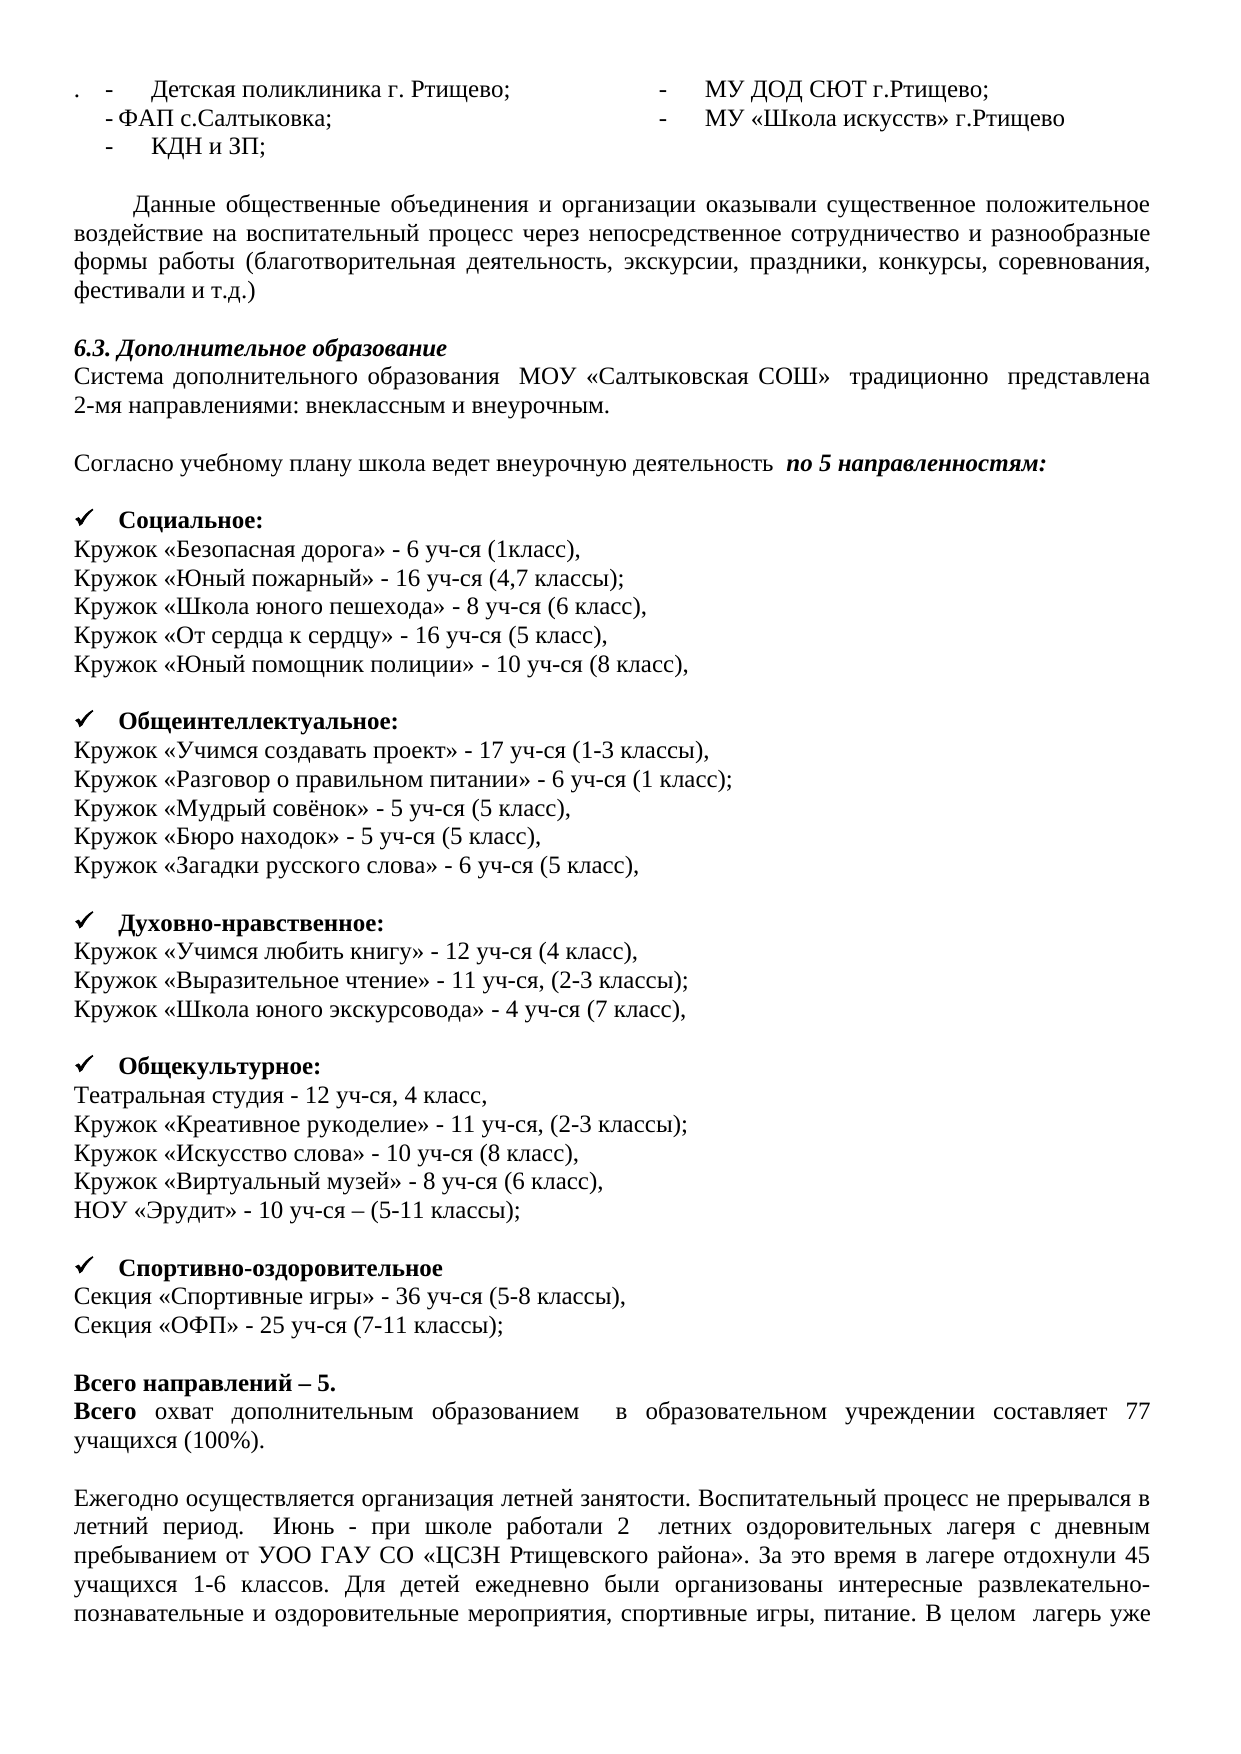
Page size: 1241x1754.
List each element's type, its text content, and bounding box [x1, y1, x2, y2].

list Кружок «Учимся любить книгу» - 12 уч-ся (4 класс), [74, 936, 1152, 965]
text Кружок «Бюро находок» - 5 уч-ся (5 класс), [74, 821, 1152, 850]
text - КДН и ЗП; [74, 131, 598, 160]
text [74, 1483, 1152, 1626]
text Кружок «От сердца к сердцу» - 16 уч-ся (5 класс), [74, 620, 1152, 649]
text Согласно учебному плану школа ведет внеурочную деятельность по 5 направленностям: [74, 448, 1152, 476]
text Всего направлений – 5. [74, 1368, 1152, 1396]
text Кружок «Юный пожарный» - 16 уч-ся (4,7 классы); [74, 563, 1152, 591]
list НОУ «Эрудит» - 10 уч-ся – (5-11 классы); [74, 1195, 1152, 1224]
text Кружок «Безопасная дорога» - 6 уч-ся (1класс), [74, 534, 1152, 563]
list Духовно-нравственное: [74, 908, 1152, 936]
text Кружок «Юный помощник полиции» - 10 уч-ся (8 класс), [74, 649, 1152, 678]
text Кружок «Виртуальный музей» - 8 уч-ся (6 класс), [74, 1166, 1152, 1195]
text Система дополнительного образования МОУ «Салтыковская СОШ» традиционно представлена 2-мя направлениями: внеклассным и внеурочным. [74, 361, 1152, 419]
text Кружок «Искусство слова» - 10 уч-ся (8 класс), [74, 1138, 1152, 1166]
text Данные общественные объединения и организации оказывали существенное положительное воздействие на воспитательный процесс через непосредственное сотрудничество и разнообразные формы работы (благотворительная деятельность, экскурсии, праздники, конкурсы, соревнования, фестивали и т.д.) [74, 189, 1152, 304]
list Кружок «Креативное рукоделие» - 11 уч-ся, (2-3 классы); [74, 1109, 1152, 1138]
list Кружок «Выразительное чтение» - 11 уч-ся, (2-3 классы); [74, 965, 1152, 994]
list Спортивно-оздоровительное [74, 1253, 1152, 1281]
text Секция «ОФП» - 25 уч-ся (7-11 классы); [74, 1310, 1152, 1339]
list Театральная студия - 12 уч-ся, 4 класс, [74, 1080, 1152, 1109]
list Общекультурное: [74, 1051, 1152, 1080]
text Кружок «Разговор о правильном питании» - 6 уч-ся (1 класс); [74, 764, 1152, 793]
text . - Детская поликлиника г. Ртищево; [74, 74, 598, 103]
text Всего охват дополнительным образованием в образовательном учреждении составляет 77 учащихся (100%). [74, 1396, 1152, 1454]
text - ФАП с.Салтыковка; [74, 103, 598, 131]
list Общеинтеллектуальное: [74, 706, 1152, 735]
text Секция «Спортивные игры» - 36 уч-ся (5-8 классы), [74, 1281, 1152, 1310]
text 6.3. Дополнительное образование [74, 333, 1152, 361]
list Социальное: [74, 505, 1152, 534]
text Кружок «Мудрый совёнок» - 5 уч-ся (5 класс), [74, 793, 1152, 821]
text - МУ ДОД СЮТ г.Ртищево; [635, 74, 1152, 103]
text - МУ «Школа искусств» г.Ртищево [635, 103, 1152, 131]
text Кружок «Учимся создавать проект» - 17 уч-ся (1-3 классы), [74, 735, 1152, 764]
text Кружок «Школа юного пешехода» - 8 уч-ся (6 класс), [74, 591, 1152, 620]
text Кружок «Школа юного экскурсовода» - 4 уч-ся (7 класс), [74, 994, 1152, 1023]
text Кружок «Загадки русского слова» - 6 уч-ся (5 класс), [74, 850, 1152, 879]
